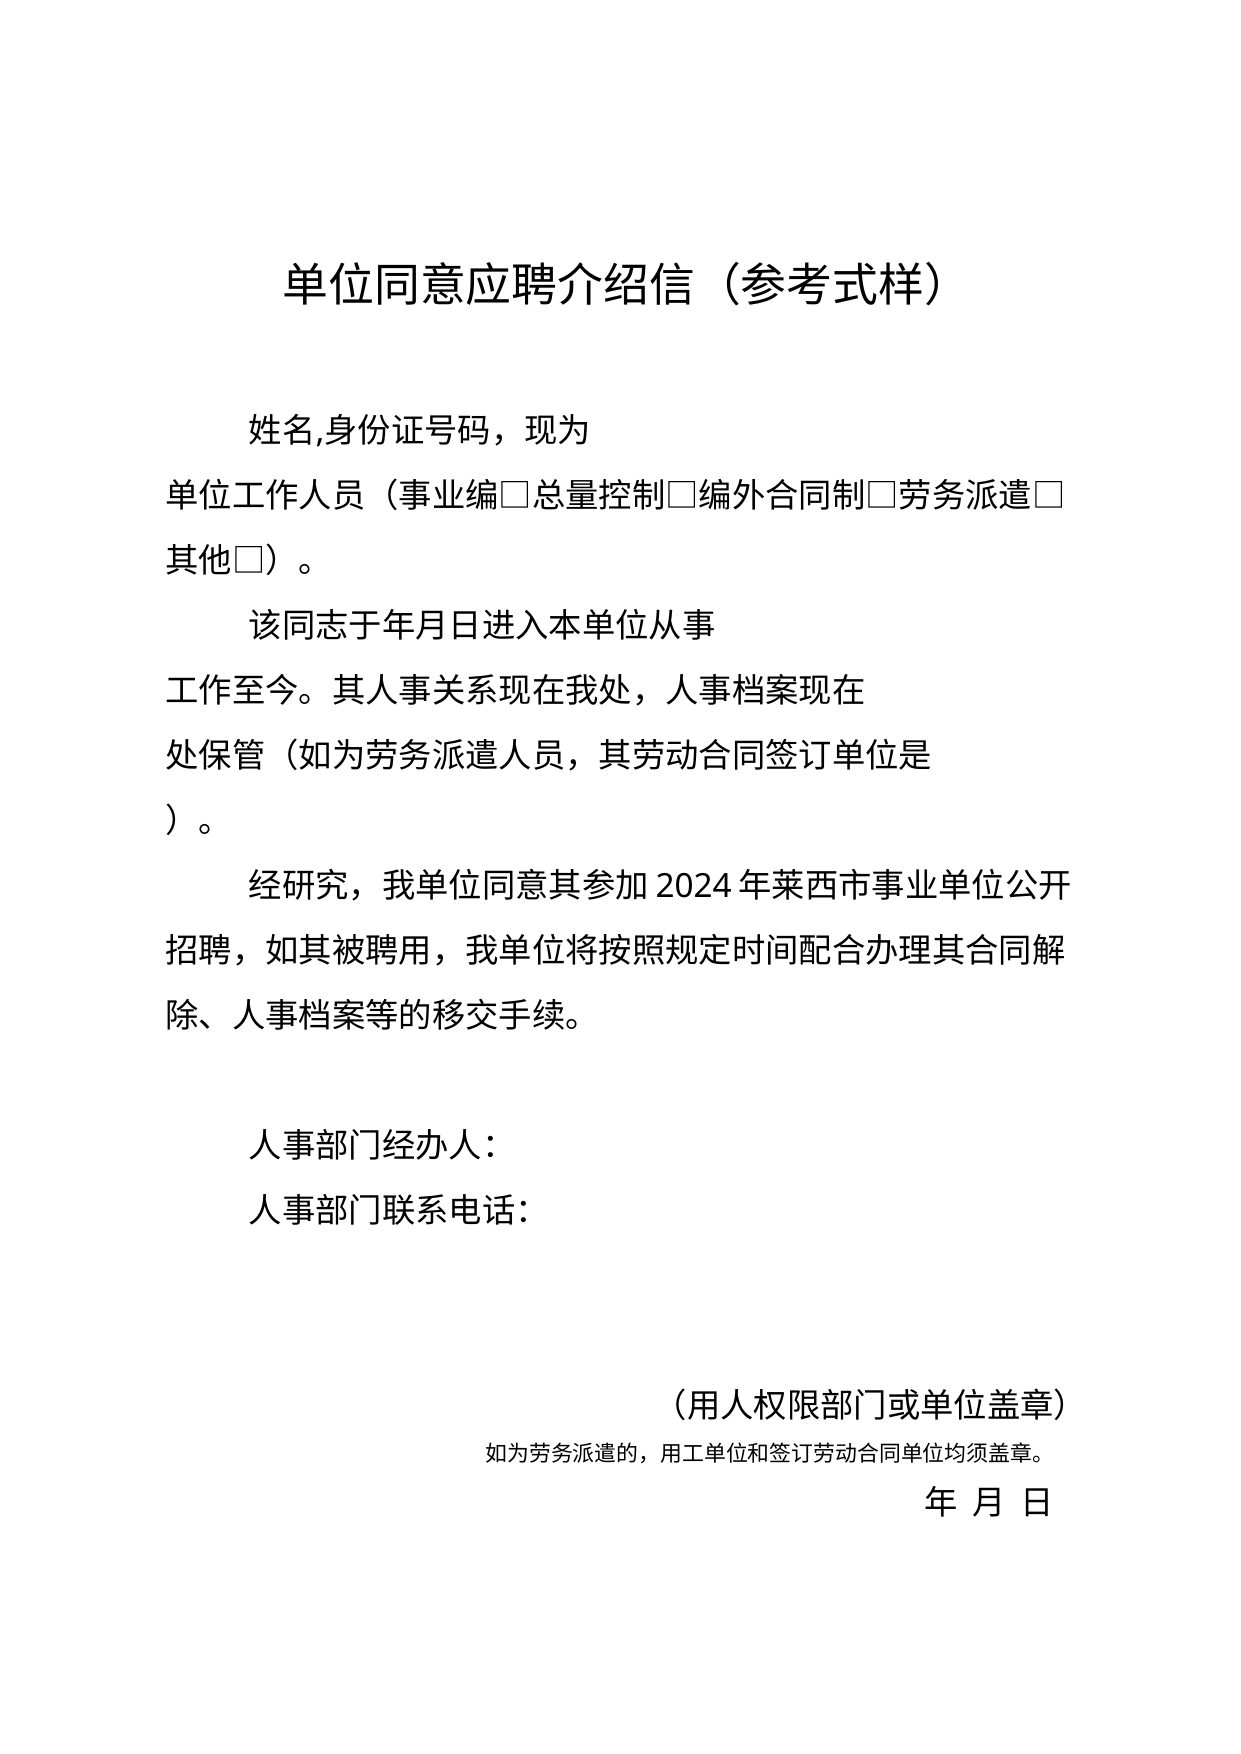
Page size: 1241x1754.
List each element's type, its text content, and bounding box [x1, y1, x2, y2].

text 人事部门经办人： [165, 1110, 1087, 1175]
text 人事部门联系电话： [165, 1175, 1087, 1240]
text 该同志于年月日进入本单位从事 [165, 590, 1087, 655]
text 单位工作人员（事业编□总量控制□编外合同制□劳务派遣□其他□）。 [165, 460, 1087, 590]
text （用人权限部门或单位盖章） [165, 1370, 1087, 1435]
text ）。 [165, 785, 1087, 850]
text 处保管（如为劳务派遣人员，其劳动合同签订单位是 [165, 720, 1087, 785]
text 工作至今。其人事关系现在我处，人事档案现在 [165, 655, 1087, 720]
text 年 月 日 [165, 1468, 1054, 1533]
text 姓名,身份证号码，现为 [165, 395, 1087, 460]
text 如为劳务派遣的，用工单位和签订劳动合同单位均须盖章。 [165, 1435, 1054, 1468]
text 单位同意应聘介绍信（参考式样） [165, 233, 1087, 330]
text 经研究，我单位同意其参加2024年莱西市事业单位公开招聘，如其被聘用，我单位将按照规定时间配合办理其合同解除、人事档案等的移交手续。 [165, 850, 1087, 1045]
